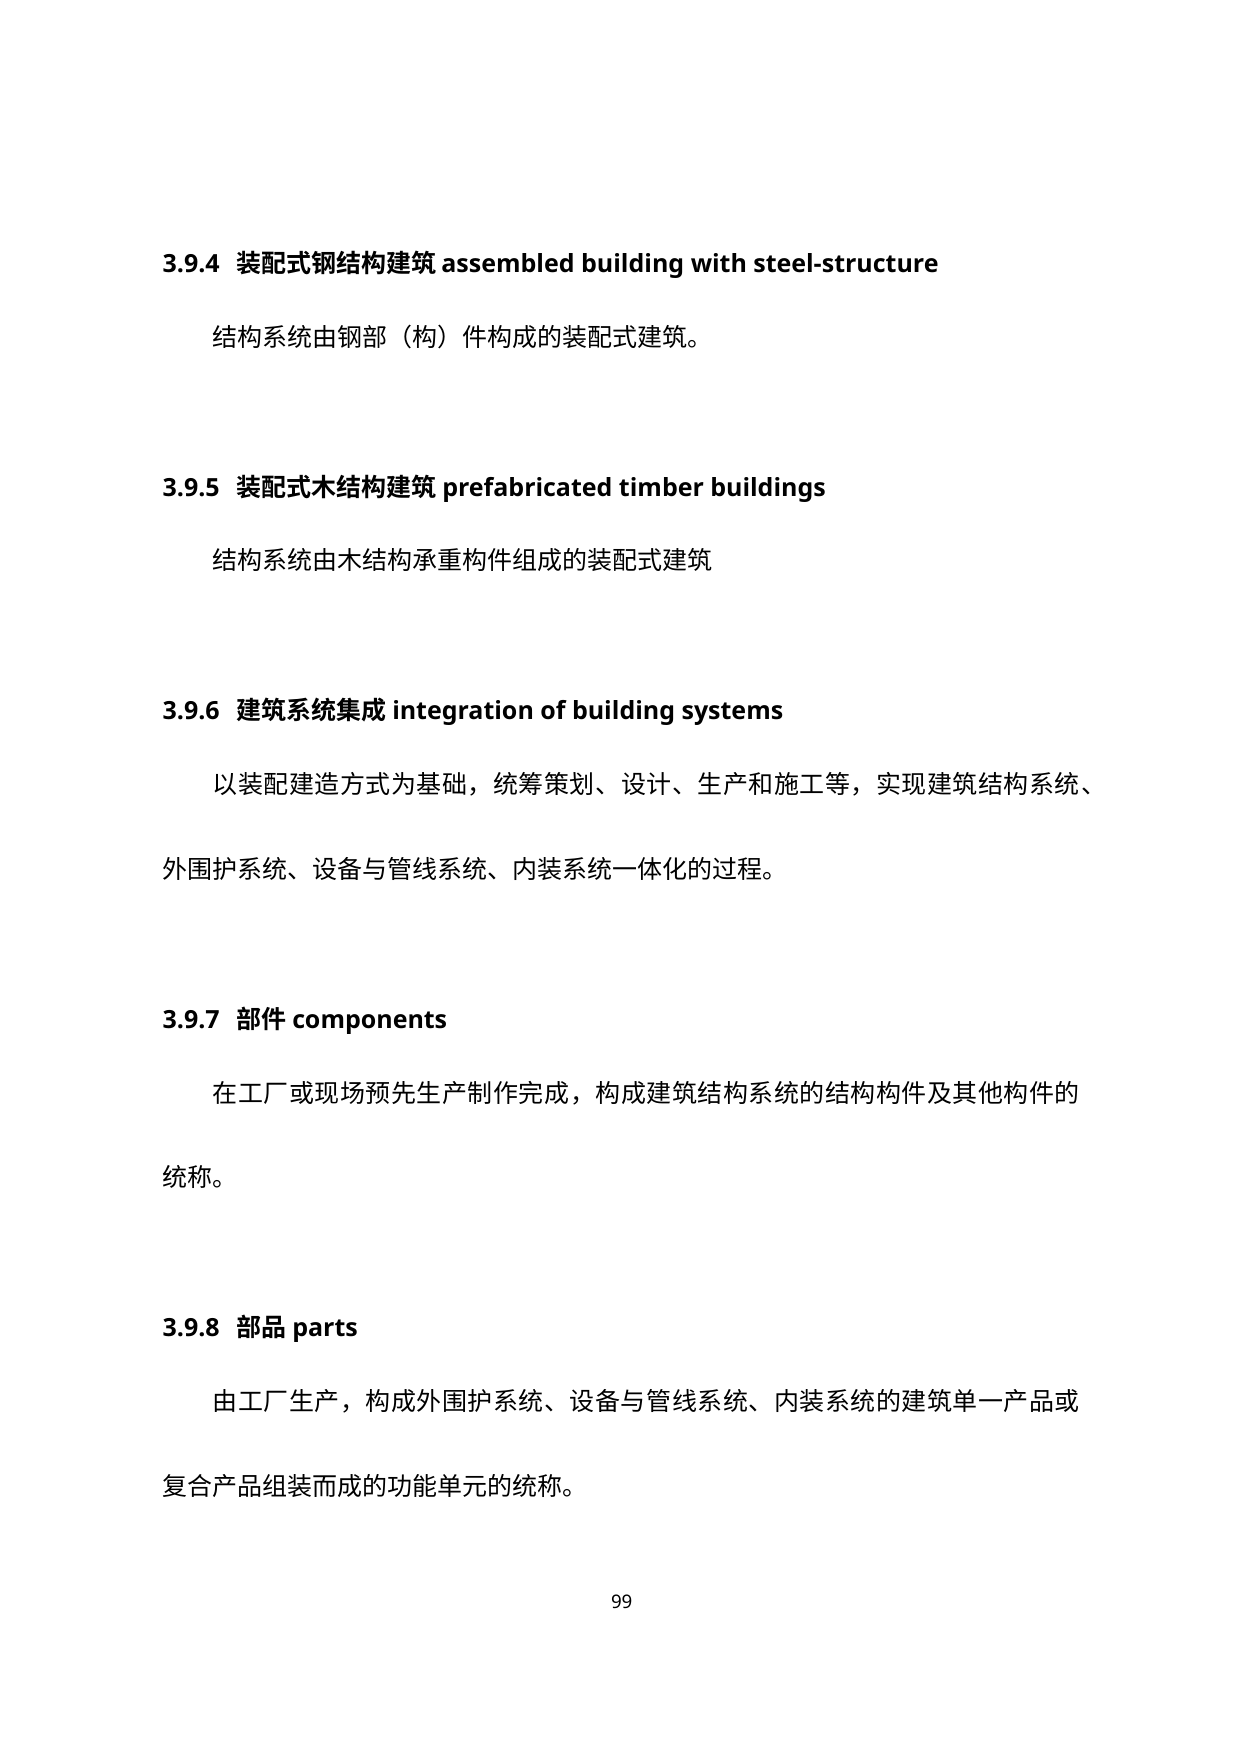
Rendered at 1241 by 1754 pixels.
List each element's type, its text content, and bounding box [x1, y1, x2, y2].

text 由工厂生产，构成外围护系统、设备与管线系统、内装系统的建筑单一产品或复合产品组装而成的功能单元的统称。 [162, 1366, 1081, 1518]
subtitle 装配式木结构建筑 prefabricated timber buildings [162, 467, 1081, 503]
text 结构系统由木结构承重构件组成的装配式建筑 [162, 525, 1081, 593]
text 在工厂或现场预先生产制作完成，构成建筑结构系统的结构构件及其他构件的统称。 [162, 1057, 1081, 1210]
text 结构系统由钢部（构）件构成的装配式建筑。 [162, 301, 1081, 369]
text 以装配建造方式为基础，统筹策划、设计、生产和施工等，实现建筑结构系统、外围护系统、设备与管线系统、内装系统一体化的过程。 [162, 749, 1081, 901]
subtitle 建筑系统集成 integration of building systems [162, 691, 1081, 727]
subtitle 部件 components [162, 999, 1081, 1036]
subtitle 装配式钢结构建筑assembled building with steel-structure [162, 243, 1081, 280]
subtitle 部品 parts [162, 1308, 1081, 1344]
